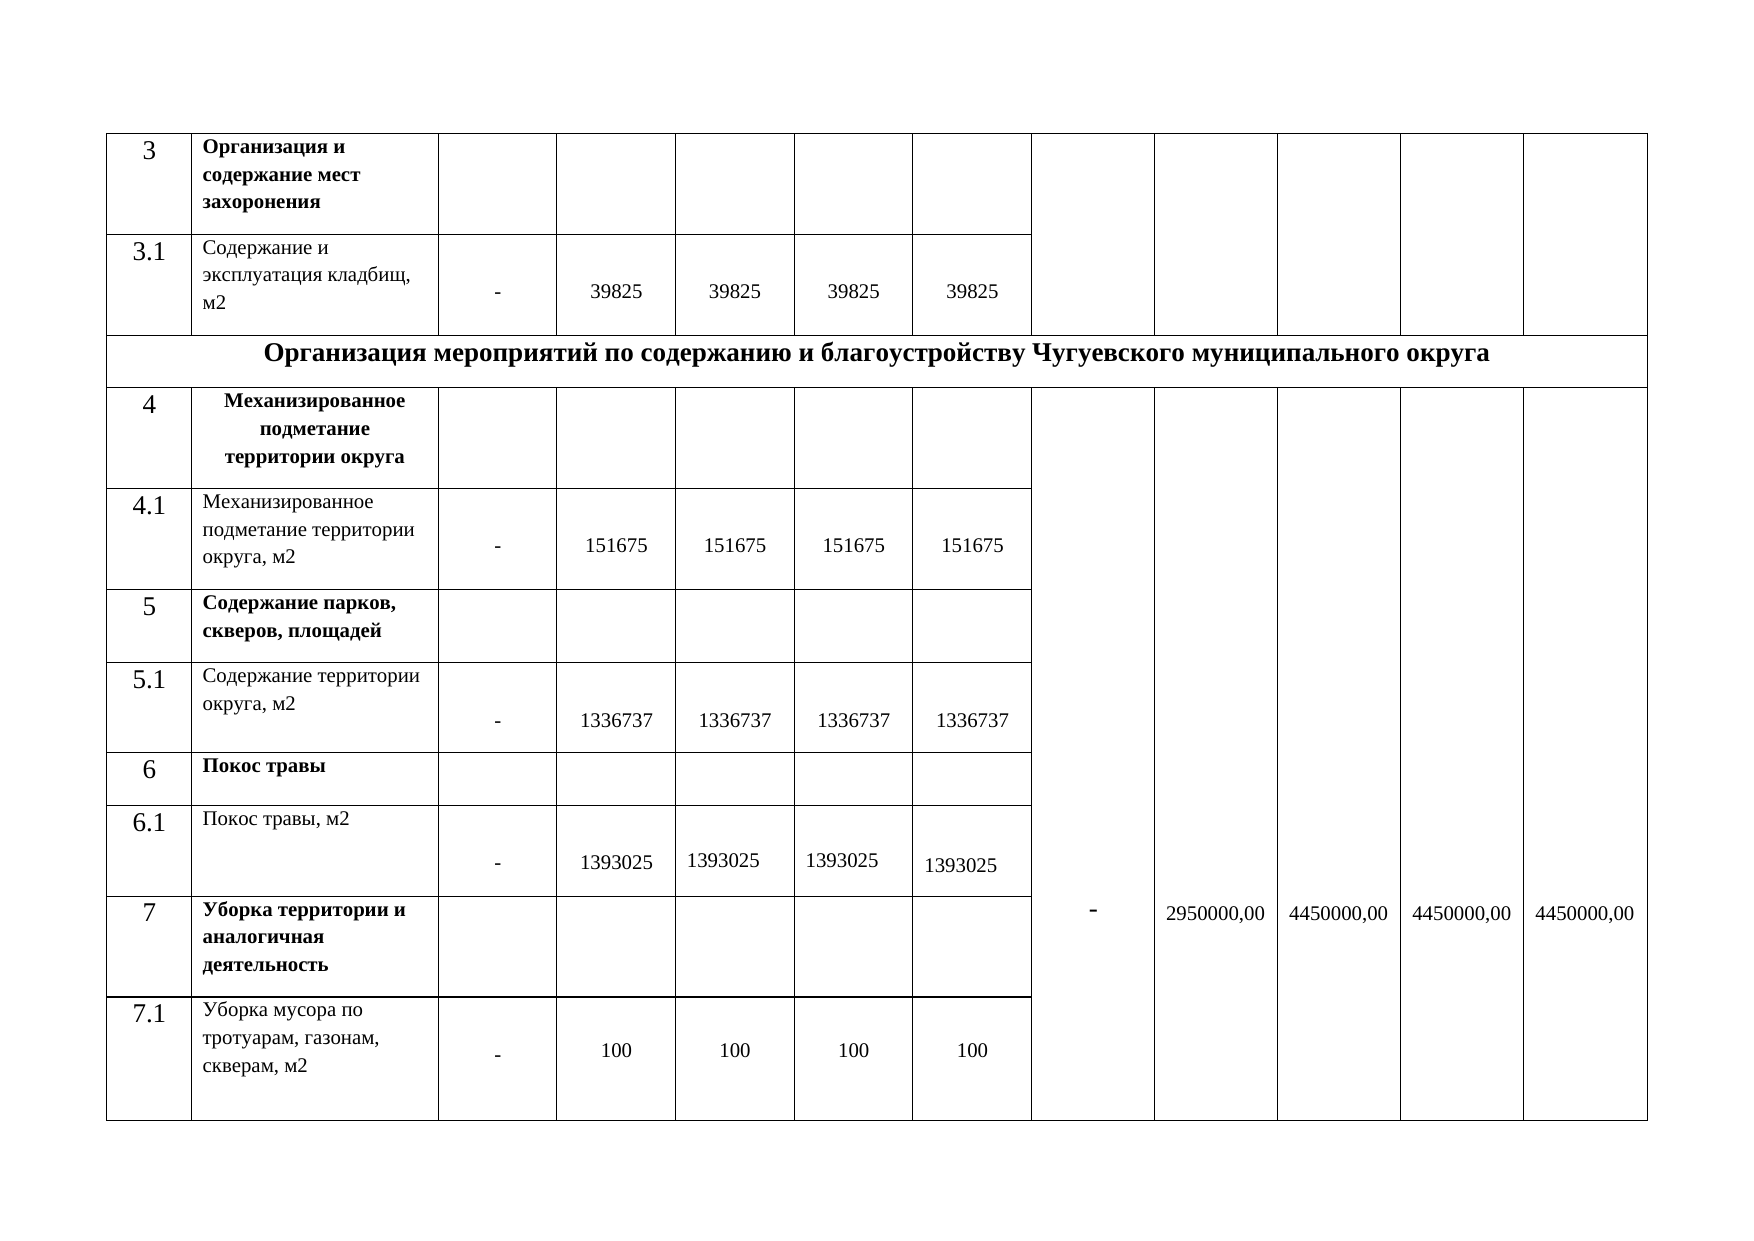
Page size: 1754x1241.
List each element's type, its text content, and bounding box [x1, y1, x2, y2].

table_cell 151675 [557, 489, 675, 589]
table_cell [676, 590, 794, 662]
table_cell [676, 753, 794, 805]
table_cell - [439, 998, 556, 1119]
table_cell Организация и содержание мест захоронения [192, 134, 438, 234]
table_cell [557, 590, 675, 662]
table_cell [913, 897, 1031, 996]
table_cell [439, 590, 556, 662]
table_cell [795, 388, 912, 488]
table_cell 151675 [676, 489, 794, 589]
table_cell 6 [107, 753, 191, 805]
table_cell 151675 [795, 489, 912, 589]
table_cell [439, 134, 556, 234]
table_cell 3 [107, 134, 191, 234]
table_cell 151675 [913, 489, 1031, 589]
table_cell [439, 753, 556, 805]
table_cell 6.1 [107, 806, 191, 896]
table_cell 5.1 [107, 663, 191, 752]
table_cell [795, 753, 912, 805]
table_cell - [439, 806, 556, 896]
table_cell [913, 388, 1031, 488]
table_cell - [439, 235, 556, 334]
table_cell 1393025 [913, 806, 1031, 896]
table_cell [795, 134, 912, 234]
table_cell [557, 753, 675, 805]
table_cell [795, 590, 912, 662]
table_cell 100 [795, 998, 912, 1119]
table_cell 100 [913, 998, 1031, 1119]
table_cell 7 [107, 897, 191, 996]
table_cell 1336737 [795, 663, 912, 752]
table_cell Содержание и эксплуатация кладбищ, м2 [192, 235, 438, 334]
table_cell 4 [107, 388, 191, 488]
table_cell [913, 753, 1031, 805]
table_cell [557, 388, 675, 488]
table_cell - [1032, 388, 1154, 1119]
table_cell 2950000,00 [1155, 388, 1277, 1119]
table_cell 4.1 [107, 489, 191, 589]
table_cell Уборка территории и аналогичная деятельность [192, 897, 438, 996]
table_cell Покос травы, м2 [192, 806, 438, 896]
table_cell [557, 897, 675, 996]
table_cell Содержание парков, скверов, площадей [192, 590, 438, 662]
table_cell [795, 897, 912, 996]
table_cell Механизированное подметание территории округа, м2 [192, 489, 438, 589]
table_cell Содержание территории округа, м2 [192, 663, 438, 752]
table_cell [439, 388, 556, 488]
table_cell 4450000,00 [1278, 388, 1400, 1119]
table_cell Уборка мусора по тротуарам, газонам, скверам, м2 [192, 998, 438, 1119]
table_cell 100 [676, 998, 794, 1119]
table_cell 39825 [676, 235, 794, 334]
table_cell [676, 897, 794, 996]
table_cell Организация мероприятий по содержанию и благоустройству Чугуевского муниципального округа [107, 336, 1647, 387]
table_cell 5 [107, 590, 191, 662]
table_cell 7.1 [107, 998, 191, 1119]
table_cell 4450000,00 [1401, 388, 1523, 1119]
table_cell Механизированное подметание территории округа [192, 388, 438, 488]
table_cell 39825 [913, 235, 1031, 334]
table_cell - [439, 663, 556, 752]
table_cell [676, 388, 794, 488]
table_cell - [439, 489, 556, 589]
table_cell [913, 134, 1031, 234]
table_cell 1393025 [676, 806, 794, 896]
table_cell 1393025 [557, 806, 675, 896]
table_cell 3.1 [107, 235, 191, 334]
table_cell Покос травы [192, 753, 438, 805]
table_cell 1393025 [795, 806, 912, 896]
table_cell 4450000,00 [1524, 388, 1647, 1119]
table_cell [913, 590, 1031, 662]
table_cell 1336737 [913, 663, 1031, 752]
table_cell 1336737 [676, 663, 794, 752]
table_cell 39825 [795, 235, 912, 334]
table_cell [676, 134, 794, 234]
table_cell [557, 134, 675, 234]
table_cell 39825 [557, 235, 675, 334]
table_cell 100 [557, 998, 675, 1119]
table_cell [439, 897, 556, 996]
table_cell 1336737 [557, 663, 675, 752]
